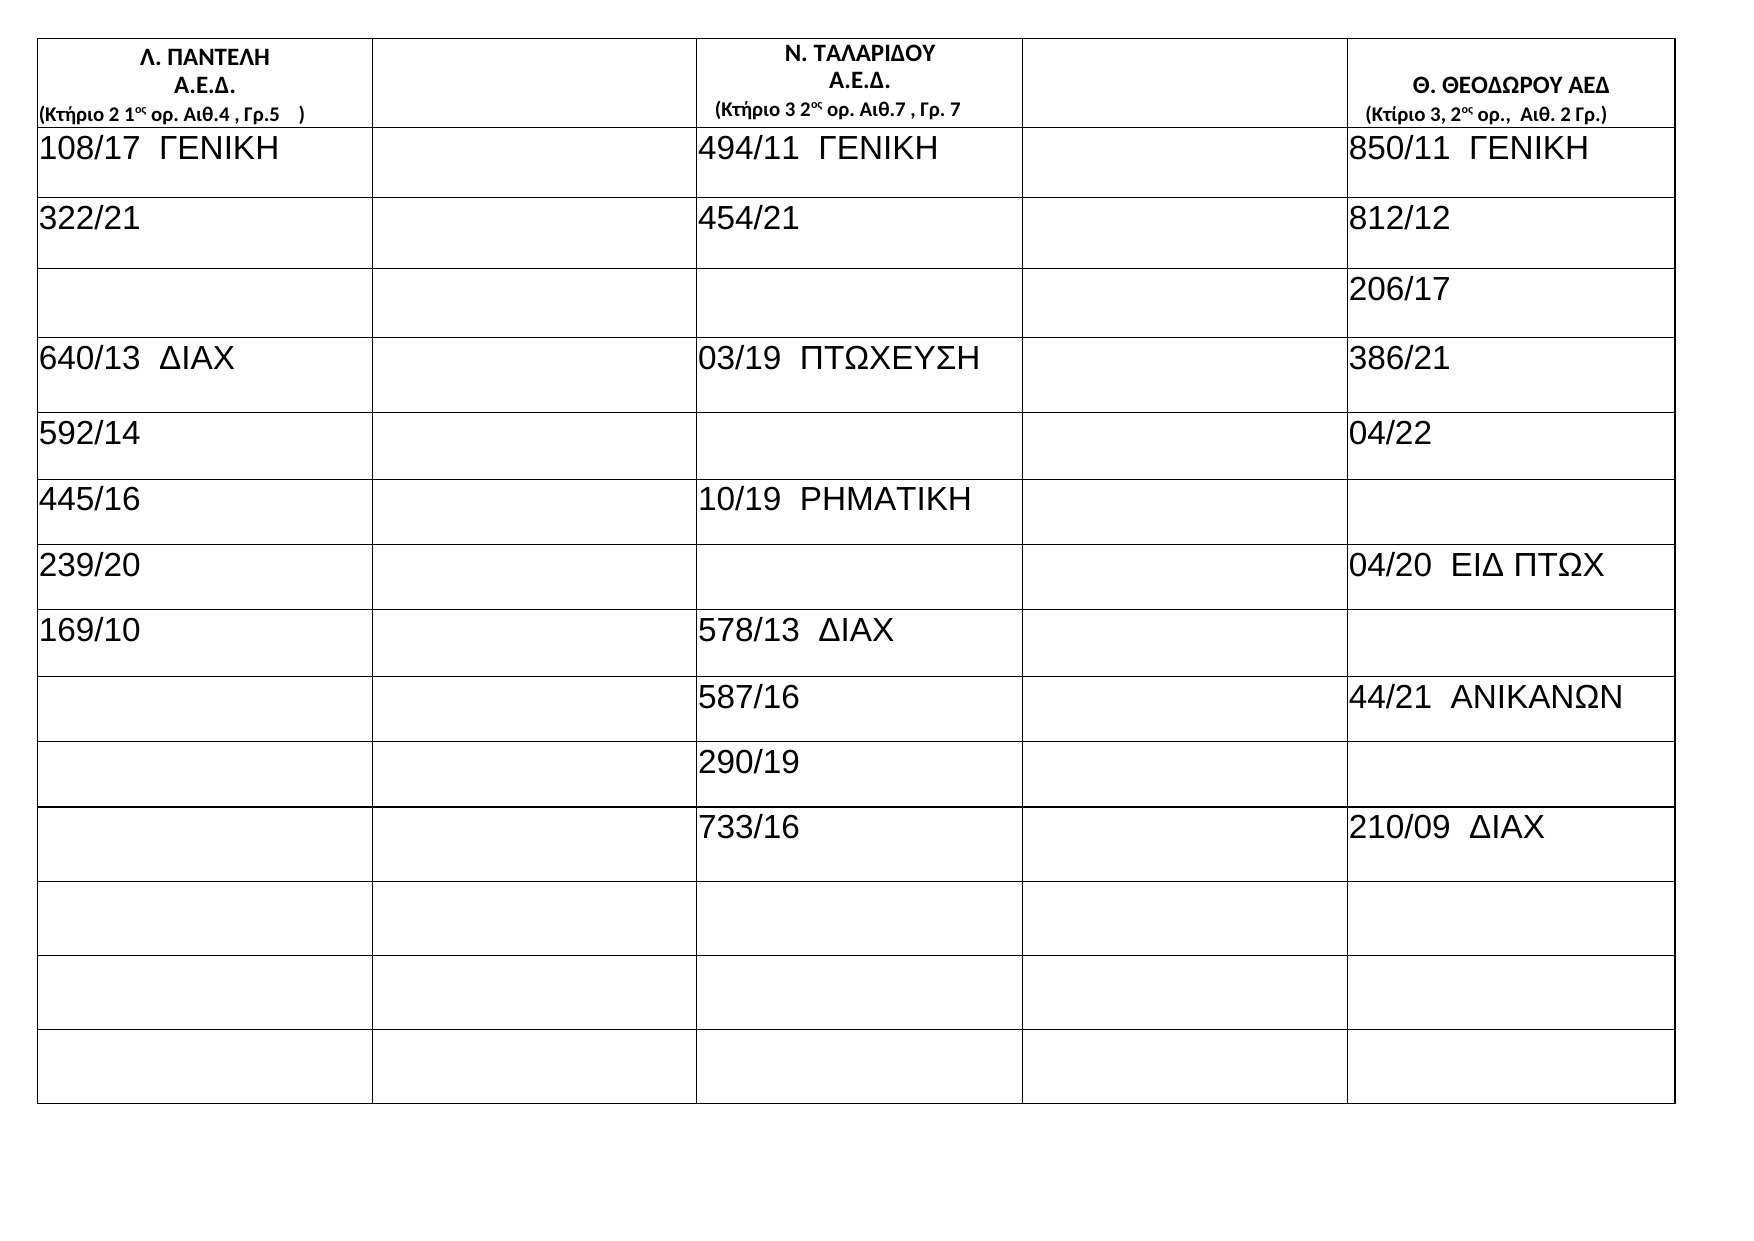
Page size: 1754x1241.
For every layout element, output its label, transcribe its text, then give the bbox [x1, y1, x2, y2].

table_cell [373, 128, 696, 197]
table_cell [38, 269, 372, 337]
table_cell [1348, 882, 1674, 955]
table_cell 04/22 [1348, 413, 1674, 478]
table_cell 587/16 [697, 677, 1022, 741]
table_cell [1348, 610, 1674, 676]
table_cell [373, 882, 696, 955]
table_cell [373, 338, 696, 412]
table_cell [38, 677, 372, 741]
table_cell 850/11 ΓΕΝΙΚΗ [1348, 128, 1674, 197]
table_cell [373, 198, 696, 268]
table_cell [373, 610, 696, 676]
table_cell [1348, 956, 1674, 1029]
table_cell [373, 545, 696, 609]
table_cell [373, 742, 696, 806]
table_cell 169/10 [38, 610, 372, 676]
table_cell [373, 956, 696, 1029]
table_cell [373, 480, 696, 544]
table_cell [697, 882, 1022, 955]
table_cell [1023, 545, 1347, 609]
table_cell [1023, 198, 1347, 268]
table_cell [1348, 480, 1674, 544]
table_cell [1023, 742, 1347, 806]
table_cell 10/19 ΡΗΜΑΤΙΚΗ [697, 480, 1022, 544]
table_header [373, 39, 696, 127]
table_cell [697, 545, 1022, 609]
table_header Θ. ΘΕΟΔΩΡΟΥ ΑΕΔ (Κτίριο 3, 2ος ορ., Αιθ. 2 Γρ.) [1348, 39, 1674, 127]
table_cell 44/21 ΑΝΙΚΑΝΩΝ [1348, 677, 1674, 741]
table_cell 494/11 ΓΕΝΙΚΗ [697, 128, 1022, 197]
table_cell [1023, 610, 1347, 676]
table_cell 812/12 [1348, 198, 1674, 268]
table_cell [38, 1030, 372, 1103]
table_cell 640/13 ΔΙΑΧ [38, 338, 372, 412]
table_cell [1348, 742, 1674, 806]
table_cell 578/13 ΔΙΑΧ [697, 610, 1022, 676]
table_cell [1023, 269, 1347, 337]
table_cell [38, 956, 372, 1029]
table_cell [373, 413, 696, 478]
table_cell [373, 808, 696, 881]
table_cell 386/21 [1348, 338, 1674, 412]
table_cell [697, 1030, 1022, 1103]
table_cell [373, 1030, 696, 1103]
table_cell [1023, 808, 1347, 881]
table_cell [1023, 480, 1347, 544]
table_cell 04/20 ΕΙΔ ΠΤΩΧ [1348, 545, 1674, 609]
table_cell 290/19 [697, 742, 1022, 806]
table_cell 445/16 [38, 480, 372, 544]
table_cell 03/19 ΠΤΩΧΕΥΣΗ [697, 338, 1022, 412]
table_cell [697, 413, 1022, 478]
table_cell [1023, 1030, 1347, 1103]
table_cell 733/16 [697, 808, 1022, 881]
table_cell [373, 677, 696, 741]
table_cell [1023, 128, 1347, 197]
table_cell [1023, 677, 1347, 741]
table_header [1023, 39, 1347, 127]
table_cell [1023, 338, 1347, 412]
table_header Ν. ΤΑΛΑΡΙΔΟΥ Α.Ε.Δ. (Κτήριο 3 2ος ορ. Αιθ.7 , Γρ. 7 ) [697, 39, 1022, 127]
table_cell [38, 808, 372, 881]
table_cell [1348, 1030, 1674, 1103]
table_cell 206/17 [1348, 269, 1674, 337]
table_cell 210/09 ΔΙΑΧ [1348, 808, 1674, 881]
table_cell 592/14 [38, 413, 372, 478]
table_cell [373, 269, 696, 337]
table_cell [1023, 413, 1347, 478]
table_cell [697, 269, 1022, 337]
table_cell [38, 882, 372, 955]
table_cell 239/20 [38, 545, 372, 609]
table_cell [38, 742, 372, 806]
table_cell 322/21 [38, 198, 372, 268]
table_header Λ. ΠΑΝΤΕΛΗ Α.Ε.Δ. (Κτήριο 2 1ος ορ. Αιθ.4 , Γρ.5 ) [38, 39, 372, 127]
table_cell [1023, 882, 1347, 955]
table_cell [697, 956, 1022, 1029]
table_cell 454/21 [697, 198, 1022, 268]
table_cell [1023, 956, 1347, 1029]
table_cell 108/17 ΓΕΝΙΚΗ [38, 128, 372, 197]
